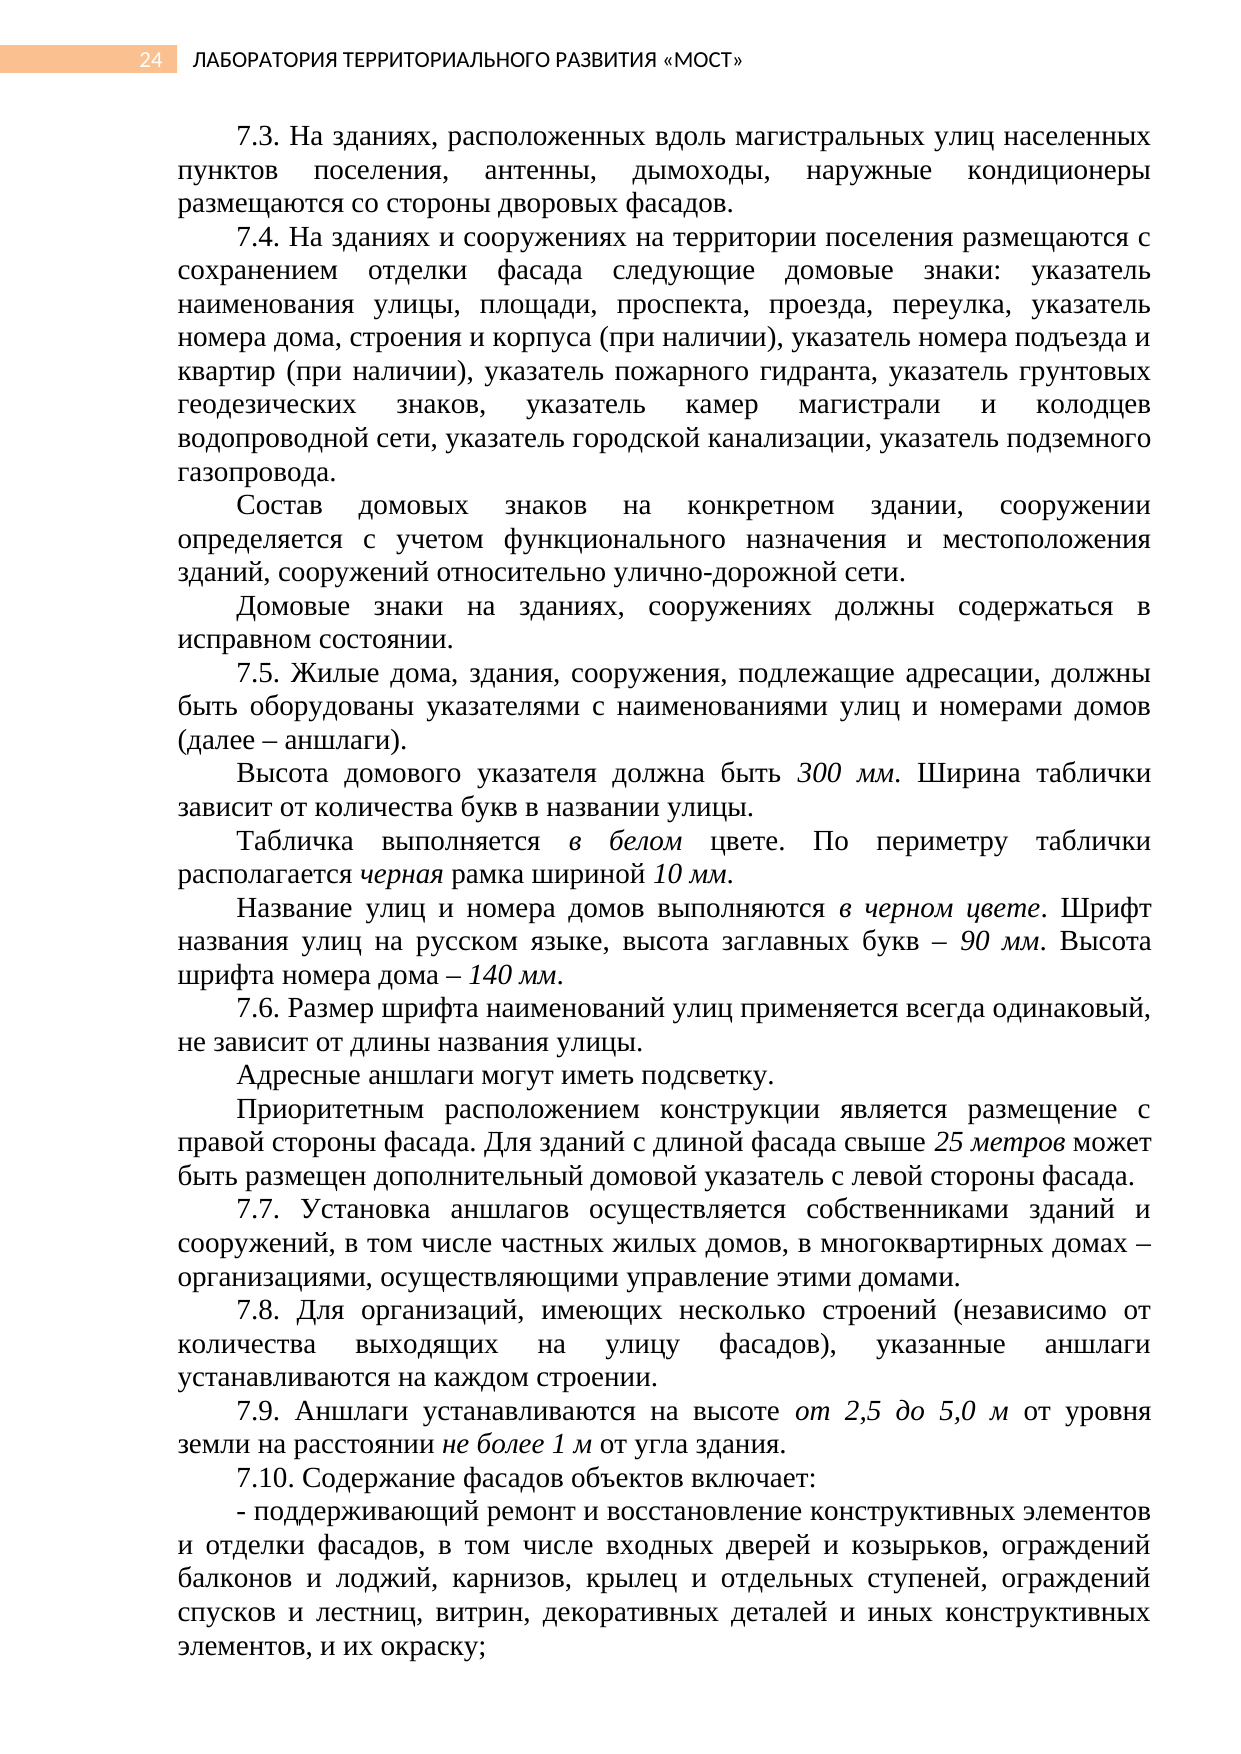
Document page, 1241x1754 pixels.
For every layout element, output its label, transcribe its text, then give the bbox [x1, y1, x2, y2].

text 7.6. Размер шрифта наименований улиц применяется всегда одинаковый, не зависит от длины названия улицы. [177, 990, 1152, 1057]
text 7.3. На зданиях, расположенных вдоль магистральных улиц населенных пунктов поселения, антенны, дымоходы, наружные кондиционеры размещаются со стороны дворовых фасадов. [177, 118, 1152, 219]
text Адресные аншлаги могут иметь подсветку. [177, 1057, 1152, 1091]
text Состав домовых знаков на конкретном здании, сооружении определяется с учетом функционального назначения и местоположения зданий, сооружений относительно улично-дорожной сети. [177, 487, 1152, 588]
text Высота домового указателя должна быть 300 мм. Ширина таблички зависит от количества букв в названии улицы. [177, 756, 1152, 823]
text 7.4. На зданиях и сооружениях на территории поселения размещаются с сохранением отделки фасада следующие домовые знаки: указатель наименования улицы, площади, проспекта, проезда, переулка, указатель номера дома, строения и корпуса (при наличии), указатель номера подъезда и квартир (при наличии), указатель пожарного гидранта, указатель грунтовых геодезических знаков, указатель камер магистрали и колодцев водопроводной сети, указатель городской канализации, указатель подземного газопровода. [177, 219, 1152, 487]
text Приоритетным расположением конструкции является размещение с правой стороны фасада. Для зданий с длиной фасада свыше 25 метров может быть размещен дополнительный домовой указатель с левой стороны фасада. [177, 1091, 1152, 1192]
text Табличка выполняется в белом цвете. По периметру таблички располагается черная рамка шириной 10 мм. [177, 823, 1152, 890]
text 7.7. Установка аншлагов осуществляется собственниками зданий и сооружений, в том числе частных жилых домов, в многоквартирных домах – организациями, осуществляющими управление этими домами. [177, 1192, 1152, 1292]
text 7.10. Содержание фасадов объектов включает: [177, 1460, 1152, 1493]
text 7.5. Жилые дома, здания, сооружения, подлежащие адресации, должны быть оборудованы указателями с наименованиями улиц и номерами домов (далее – аншлаги). [177, 655, 1152, 756]
text - поддерживающий ремонт и восстановление конструктивных элементов и отделки фасадов, в том числе входных дверей и козырьков, ограждений балконов и лоджий, карнизов, крылец и отдельных ступеней, ограждений спусков и лестниц, витрин, декоративных деталей и иных конструктивных элементов, и их окраску; [177, 1493, 1152, 1661]
text Название улиц и номера домов выполняются в черном цвете. Шрифт названия улиц на русском языке, высота заглавных букв – 90 мм. Высота шрифта номера дома – 140 мм. [177, 890, 1152, 990]
text 7.8. Для организаций, имеющих несколько строений (независимо от количества выходящих на улицу фасадов), указанные аншлаги устанавливаются на каждом строении. [177, 1292, 1152, 1393]
text Домовые знаки на зданиях, сооружениях должны содержаться в исправном состоянии. [177, 588, 1152, 655]
text 7.9. Аншлаги устанавливаются на высоте от 2,5 до 5,0 м от уровня земли на расстоянии не более 1 м от угла здания. [177, 1393, 1152, 1460]
